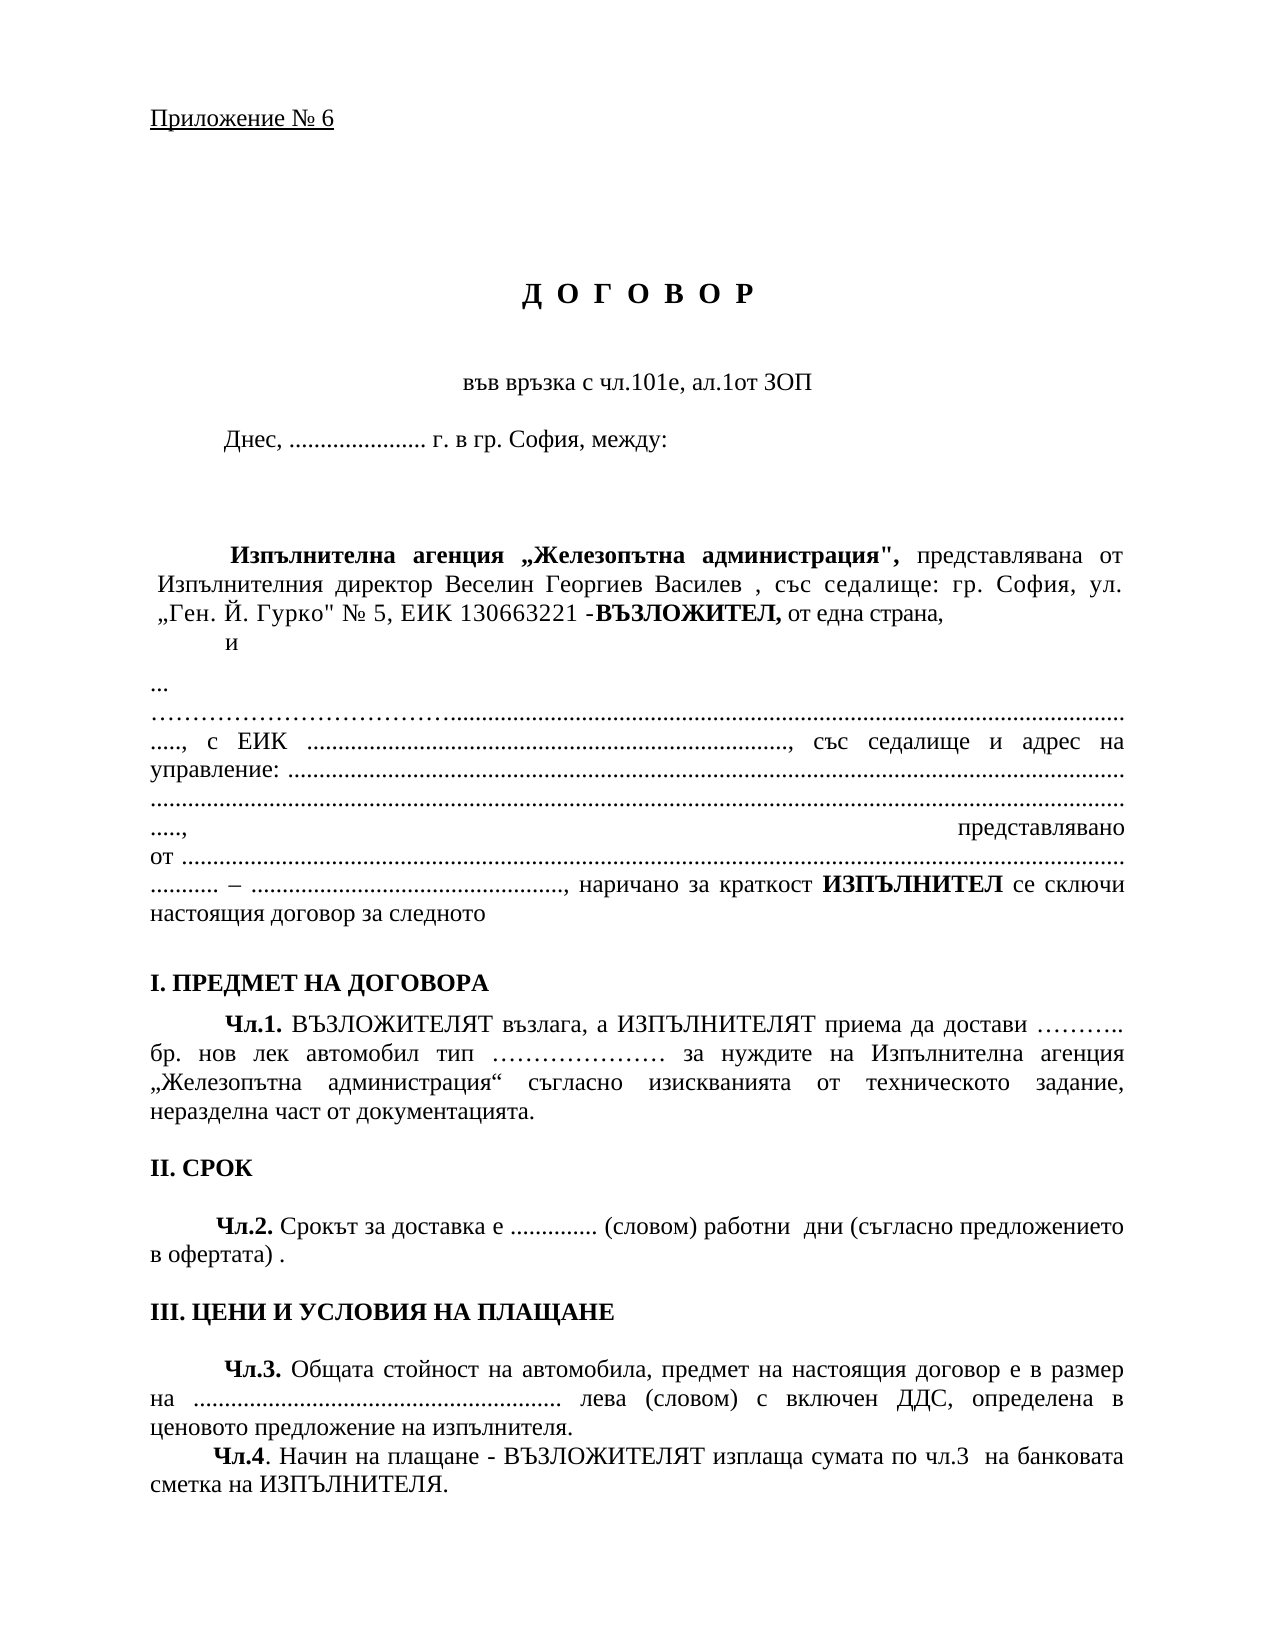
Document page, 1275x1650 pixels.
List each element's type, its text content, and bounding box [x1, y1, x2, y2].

text Изпълнителна агенция „Железопътна администрация", представлявана от Изпълнителния директор Веселин Георгиев Василев , със седалище: гр. София, ул. „Ген. Й. Гурко" № 5, ЕИК 130663221 -ВЪЗЛОЖИТЕЛ, от една страна, [157, 541, 1123, 627]
text Чл.3. Общата стойност на автомобила, предмет на настоящия договор е в размер на ........................................................... лева (словом) с включен ДДС, определена в ценовото предложение на изпълнителя. [150, 1354, 1125, 1441]
text Приложение № 6 [150, 103, 1125, 132]
text Днес, ...................... г. в гр. София, между: [150, 424, 1125, 453]
text Чл.2. Срокът за доставка е .............. (словом) работни дни (съгласно предложението в офертата) . [150, 1211, 1125, 1268]
text ІІ. СРОК [150, 1153, 1125, 1182]
text І. ПРЕДМЕТ НА ДОГОВОРА [150, 968, 1125, 997]
text ...………………………………................................................................................................................., с ЕИК ............................................................................., със седалище и адрес на управление: ......................................................................................................................................................................................................................................................................................................., представлявано от .................................................................................................................................................................. – .................................................., наричано за краткост ИЗПЪЛНИТЕЛ се сключи настоящия договор за следното [150, 668, 1125, 927]
text и [150, 627, 1125, 656]
text Чл.1. ВЪЗЛОЖИТЕЛЯТ възлага, а ИЗПЪЛНИТЕЛЯТ приема да достави ……….. бр. нов лек автомобил тип ………………… за нуждите на Изпълнителна агенция „Железопътна администрация“ съгласно изискванията от техническото задание, неразделна част от документацията. [150, 1009, 1125, 1124]
text Д О Г О В О Р [150, 276, 1125, 309]
text във връзка с чл.101е, ал.1от ЗОП [150, 367, 1125, 396]
text Чл.4. Начин на плащане - ВЪЗЛОЖИТЕЛЯТ изплаща сумата по чл.3 на банковата сметка на ИЗПЪЛНИТЕЛЯ. [150, 1441, 1125, 1498]
text ІІІ. ЦЕНИ И УСЛОВИЯ НА ПЛАЩАНЕ [150, 1297, 1125, 1326]
